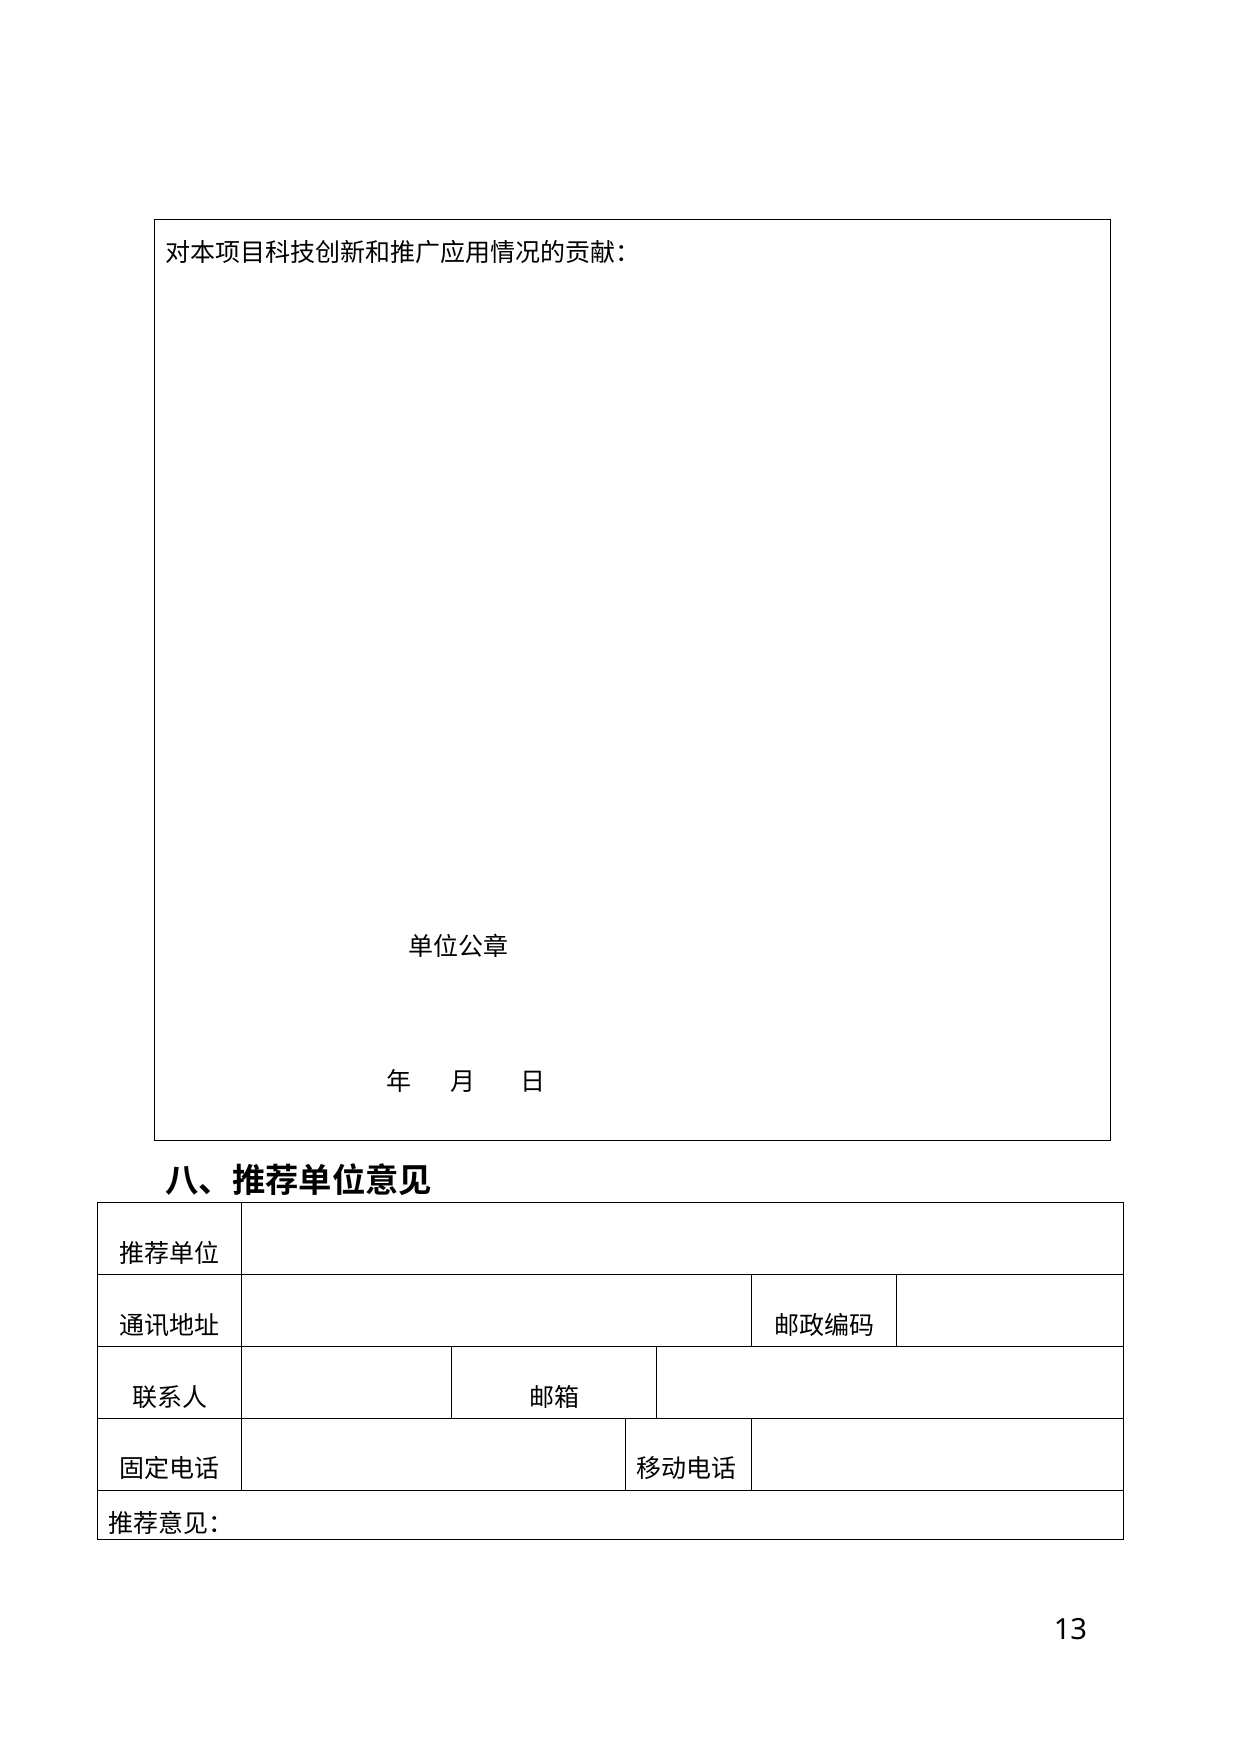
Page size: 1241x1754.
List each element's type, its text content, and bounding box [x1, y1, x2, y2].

table_cell 移动电话 [626, 1419, 751, 1489]
table_cell [752, 1419, 1123, 1489]
table_header [242, 1203, 1123, 1274]
table_cell [657, 1347, 1123, 1418]
table_cell 对本项目科技创新和推广应用情况的贡献： 单位公章 年 月 日 [155, 220, 1110, 1140]
table_cell 邮政编码 [752, 1275, 896, 1346]
table_cell 邮箱 [452, 1347, 656, 1418]
table_header 推荐单位 [98, 1203, 241, 1274]
table_cell [897, 1275, 1123, 1346]
table_cell 通讯地址 [98, 1275, 241, 1346]
table_cell 推荐意见： 推荐单位公章 年 月 日 [98, 1491, 1123, 1539]
table_cell [242, 1419, 625, 1489]
table_cell 联系人 [98, 1347, 241, 1418]
table_cell 固定电话 [98, 1419, 241, 1489]
table_cell [242, 1347, 451, 1418]
text 八、推荐单位意见 [165, 1154, 1087, 1202]
table_cell [242, 1275, 751, 1346]
